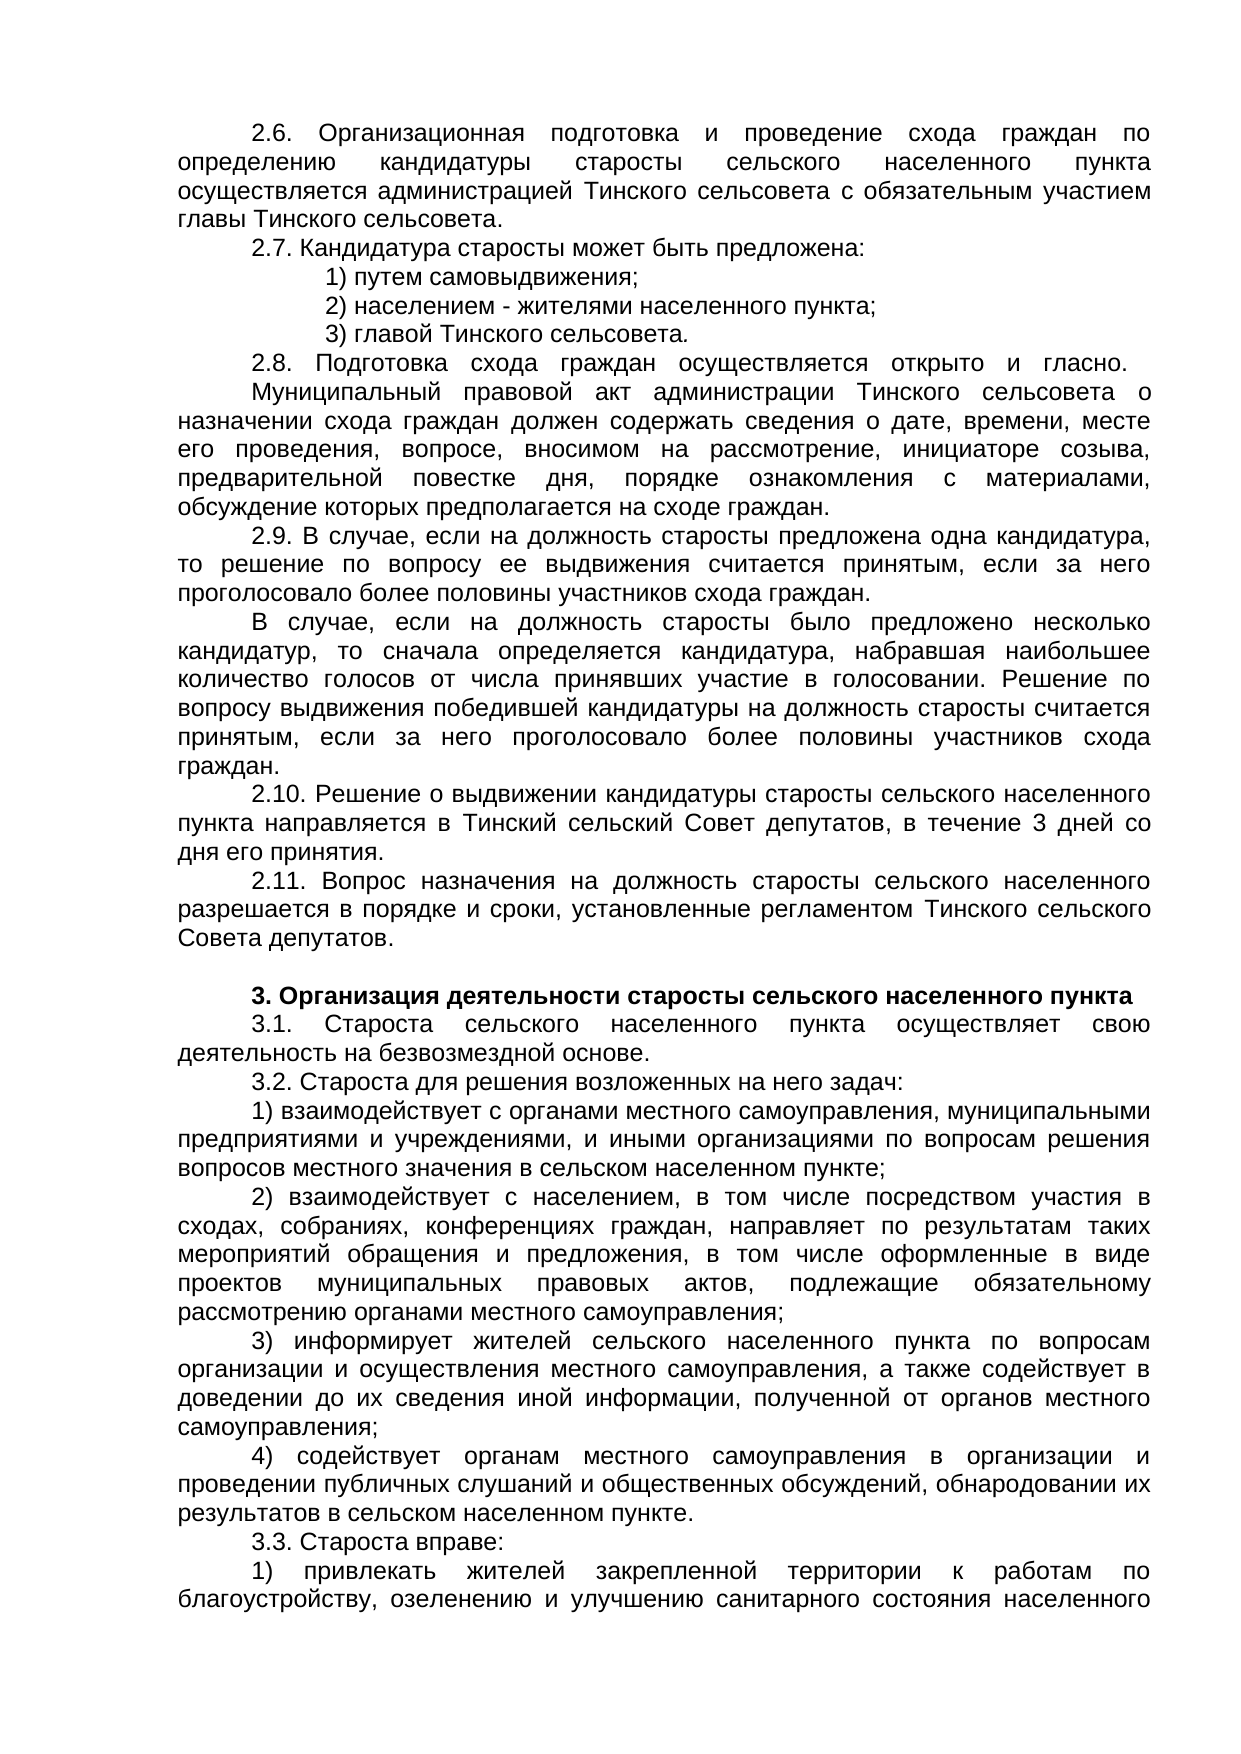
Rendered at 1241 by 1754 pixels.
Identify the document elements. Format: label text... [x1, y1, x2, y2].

text 2.11. Вопрос назначения на должность старосты сельского населенного разрешается в порядке и сроки, установленные регламентом Тинского сельского Совета депутатов. [177, 866, 1152, 952]
text 1) взаимодействует с органами местного самоуправления, муниципальными предприятиями и учреждениями, и иными организациями по вопросам решения вопросов местного значения в сельском населенном пункте; [177, 1096, 1152, 1182]
text 3.2. Староста для решения возложенных на него задач: [177, 1067, 1152, 1096]
text 3.3. Староста вправе: [177, 1527, 1152, 1556]
text 2.8. Подготовка схода граждан осуществляется открыто и гласно. Муниципальный правовой акт администрации Тинского сельсовета о назначении схода граждан должен содержать сведения о дате, времени, месте его проведения, вопросе, вносимом на рассмотрение, инициаторе созыва, предварительной повестке дня, порядке ознакомления с материалами, обсуждение которых предполагается на сходе граждан. [177, 348, 1152, 521]
text 3) главой Тинского сельсовета. [177, 319, 1152, 348]
text В случае, если на должность старосты было предложено несколько кандидатур, то сначала определяется кандидатура, набравшая наибольшее количество голосов от числа принявших участие в голосовании. Решение по вопросу выдвижения победившей кандидатуры на должность старосты считается принятым, если за него проголосовало более половины участников схода граждан. [177, 607, 1152, 779]
text 2.6. Организационная подготовка и проведение схода граждан по определению кандидатуры старосты сельского населенного пункта осуществляется администрацией Тинского сельсовета с обязательным участием главы Тинского сельсовета. [177, 118, 1152, 233]
text 2) взаимодействует с населением, в том числе посредством участия в сходах, собраниях, конференциях граждан, направляет по результатам таких мероприятий обращения и предложения, в том числе оформленные в виде проектов муниципальных правовых актов, подлежащие обязательному рассмотрению органами местного самоуправления; [177, 1182, 1152, 1326]
text 2.10. Решение о выдвижении кандидатуры старосты сельского населенного пункта направляется в Тинский сельский Совет депутатов, в течение 3 дней со дня его принятия. [177, 779, 1152, 866]
text 2.9. В случае, если на должность старосты предложена одна кандидатура, то решение по вопросу ее выдвижения считается принятым, если за него проголосовало более половины участников схода граждан. [177, 521, 1152, 607]
text 2) населением - жителями населенного пункта; [177, 291, 1152, 319]
text 1) путем самовыдвижения; [177, 262, 1152, 291]
text 3.1. Староста сельского населенного пункта осуществляет свою деятельность на безвозмездной основе. [177, 1009, 1152, 1067]
text 2.7. Кандидатура старосты может быть предложена: [177, 233, 1152, 262]
text 4) содействует органам местного самоуправления в организации и проведении публичных слушаний и общественных обсуждений, обнародовании их результатов в сельском населенном пункте. [177, 1441, 1152, 1527]
text 3. Организация деятельности старосты сельского населенного пункта [177, 981, 1152, 1009]
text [177, 1556, 1152, 1613]
text 3) информирует жителей сельского населенного пункта по вопросам организации и осуществления местного самоуправления, а также содействует в доведении до их сведения иной информации, полученной от органов местного самоуправления; [177, 1326, 1152, 1441]
